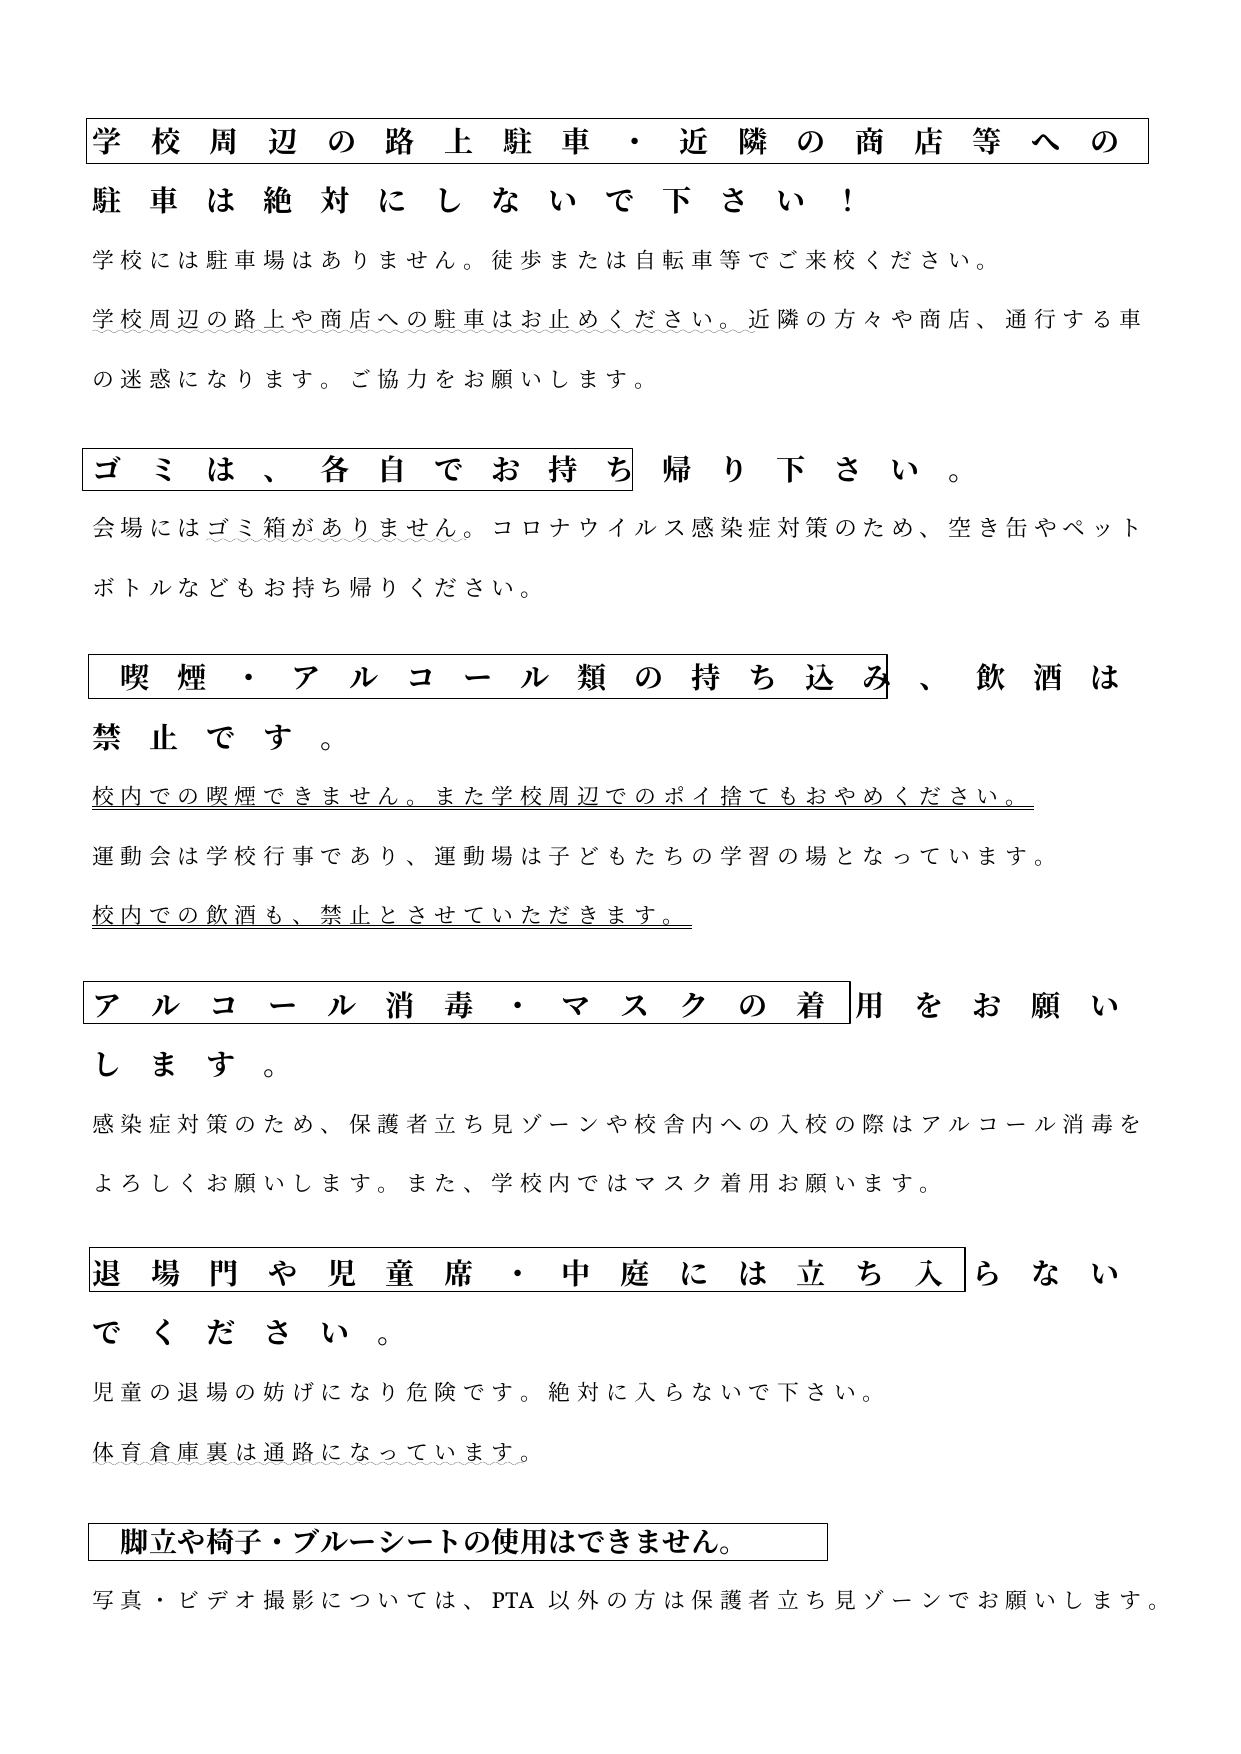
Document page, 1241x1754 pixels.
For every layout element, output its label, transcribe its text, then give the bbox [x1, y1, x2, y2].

text アルコール消毒・マスクの着用をお願いします。 [92, 974, 1148, 1093]
text 運動会は学校行事であり、運動場は子どもたちの学習の場となっています。 [92, 825, 1148, 884]
text 学校周辺の路上や商店への駐車はお止めください。近隣の方々や商店、通行する車の迷惑になります。ご協力をお願いします。 [92, 288, 1148, 408]
text 学校周辺の路上駐車・近隣の商店等への駐車は絶対にしないで下さい！ [92, 110, 1148, 229]
text 脚立や椅子・ブルーシートの使用はできません。 [92, 1510, 1148, 1569]
text 校内での喫煙できません。また学校周辺でのポイ捨てもおやめください。 [92, 765, 1148, 825]
text 退場門や児童席・中庭には立ち入らないでください。 [92, 1242, 1148, 1361]
text 感染症対策のため、保護者立ち見ゾーンや校舎内への入校の際はアルコール消毒をよろしくお願いします。また、学校内ではマスク着用お願います。 [92, 1093, 1148, 1212]
text ゴミは、各自でお持ち帰り下さい。 [92, 437, 1148, 497]
text 学校には駐車場はありません。徒歩または自転車等でご来校ください。 [92, 229, 1148, 288]
text 写真・ビデオ撮影については、PTA以外の方は保護者立ち見ゾーンでお願いします。 [92, 1569, 1148, 1629]
text 会場にはゴミ箱がありません。コロナウイルス感染症対策のため、空き缶やペットボトルなどもお持ち帰りください。 [92, 497, 1148, 616]
text 児童の退場の妨げになり危険です。絶対に入らないで下さい。 [92, 1361, 1148, 1421]
text 喫煙・アルコール類の持ち込み、飲酒は禁止です。 [92, 646, 1148, 765]
text 体育倉庫裏は通路になっています。 [92, 1421, 1148, 1480]
text 校内での飲酒も、禁止とさせていただきます。 [92, 884, 1148, 944]
